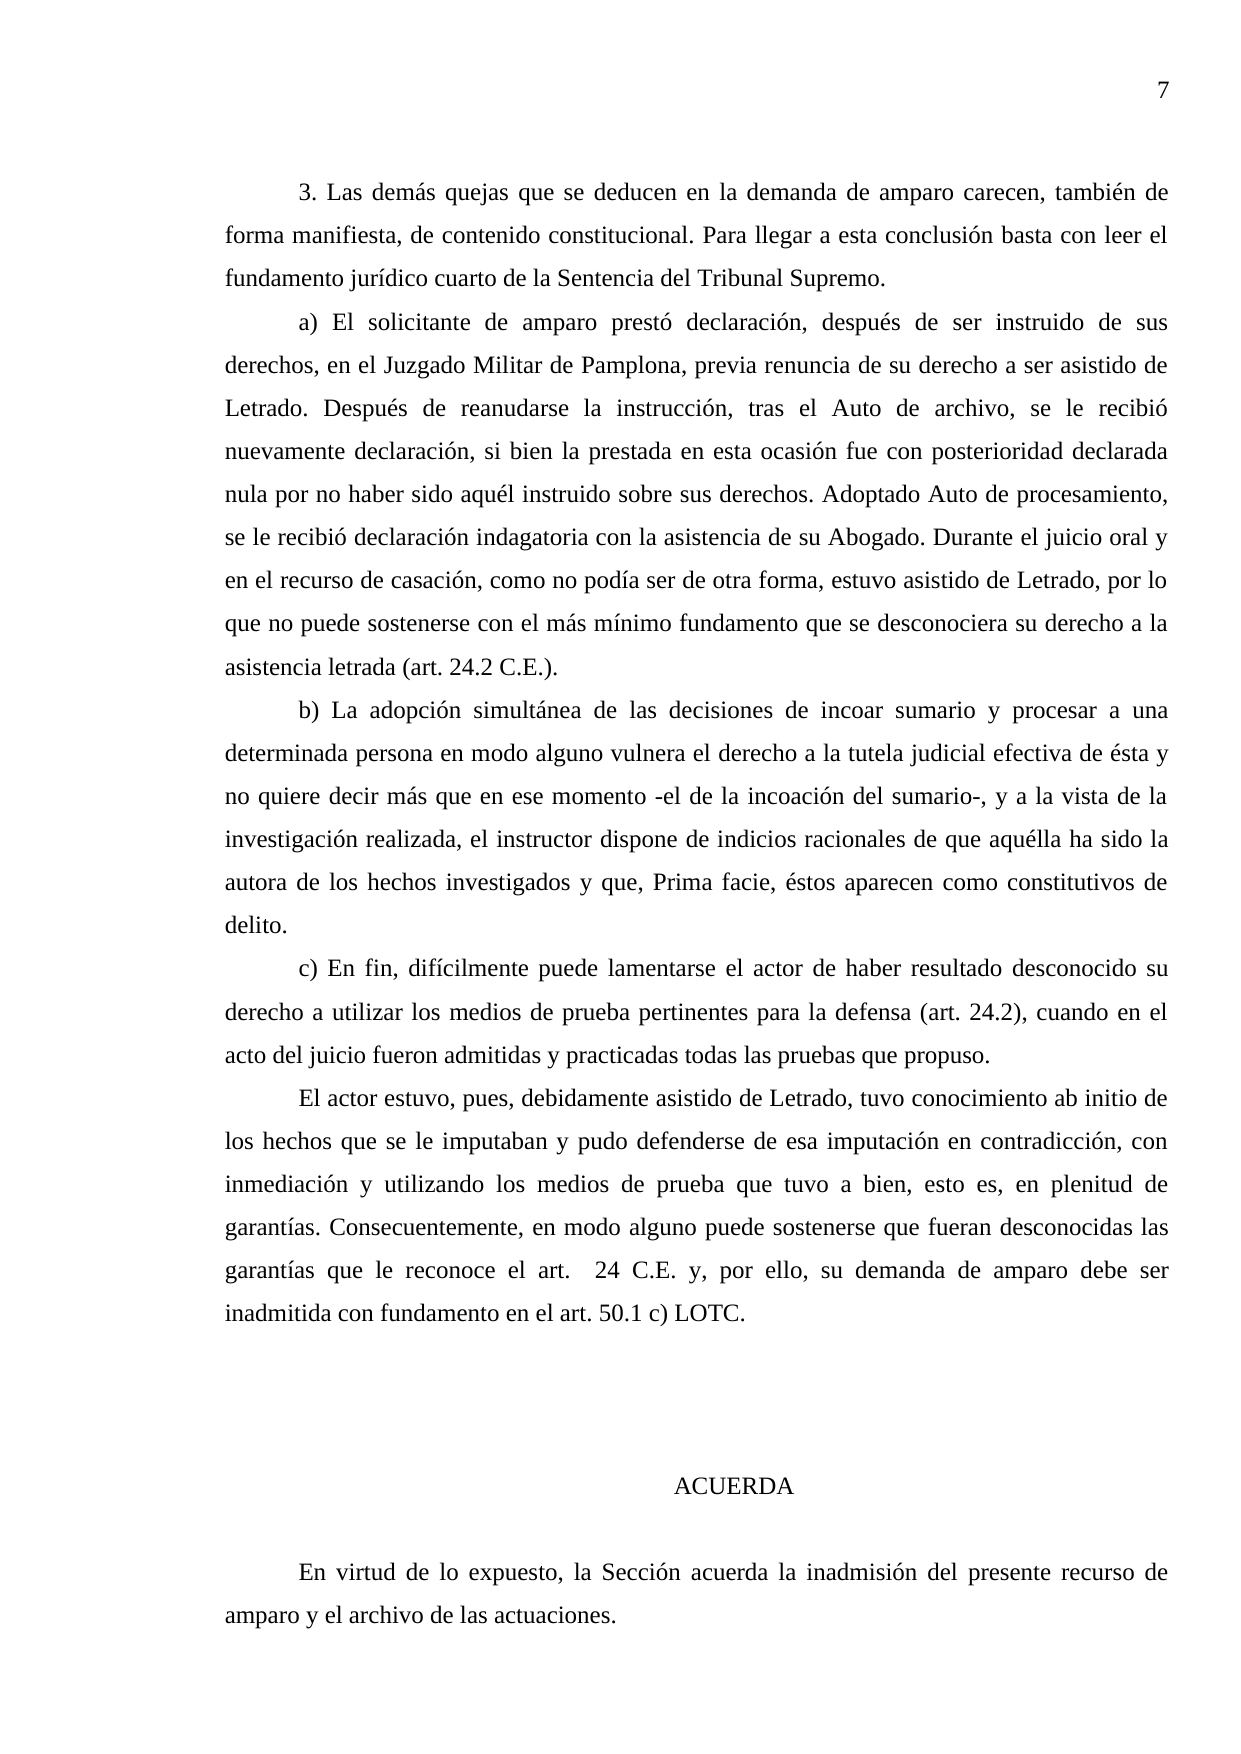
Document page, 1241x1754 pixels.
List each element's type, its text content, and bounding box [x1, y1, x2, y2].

text El actor estuvo, pues, debidamente asistido de Letrado, tuvo conocimiento ab initio de los hechos que se le imputaban y pudo defenderse de esa imputación en contradicción, con inmediación y utilizando los medios de prueba que tuvo a bien, esto es, en plenitud de garantías. Consecuentemente, en modo alguno puede sostenerse que fueran desconocidas las garantías que le reconoce el art. 24 C.E. y, por ello, su demanda de amparo debe ser inadmitida con fundamento en el art. 50.1 c) LOTC. [224, 1083, 1169, 1327]
text b) La adopción simultánea de las decisiones de incoar sumario y procesar a una determinada persona en modo alguno vulnera el derecho a la tutela judicial efectiva de ésta y no quiere decir más que en ese momento -el de la incoación del sumario-, y a la vista de la investigación realizada, el instructor dispone de indicios racionales de que aquélla ha sido la autora de los hechos investigados y que, Prima facie, éstos aparecen como constitutivos de delito. [224, 695, 1169, 939]
text ACUERDA [224, 1471, 1169, 1500]
text En virtud de lo expuesto, la Sección acuerda la inadmisión del presente recurso de amparo y el archivo de las actuaciones. [224, 1557, 1169, 1629]
text a) El solicitante de amparo prestó declaración, después de ser instruido de sus derechos, en el Juzgado Militar de Pamplona, previa renuncia de su derecho a ser asistido de Letrado. Después de reanudarse la instrucción, tras el Auto de archivo, se le recibió nuevamente declaración, si bien la prestada en esta ocasión fue con posterioridad declarada nula por no haber sido aquél instruido sobre sus derechos. Adoptado Auto de procesamiento, se le recibió declaración indagatoria con la asistencia de su Abogado. Durante el juicio oral y en el recurso de casación, como no podía ser de otra forma, estuvo asistido de Letrado, por lo que no puede sostenerse con el más mínimo fundamento que se desconociera su derecho a la asistencia letrada (art. 24.2 C.E.). [224, 307, 1169, 680]
text 3. Las demás quejas que se deducen en la demanda de amparo carecen, también de forma manifiesta, de contenido constitucional. Para llegar a esta conclusión basta con leer el fundamento jurídico cuarto de la Sentencia del Tribunal Supremo. [224, 177, 1169, 292]
text c) En fin, difícilmente puede lamentarse el actor de haber resultado desconocido su derecho a utilizar los medios de prueba pertinentes para la defensa (art. 24.2), cuando en el acto del juicio fueron admitidas y practicadas todas las pruebas que propuso. [224, 953, 1169, 1068]
